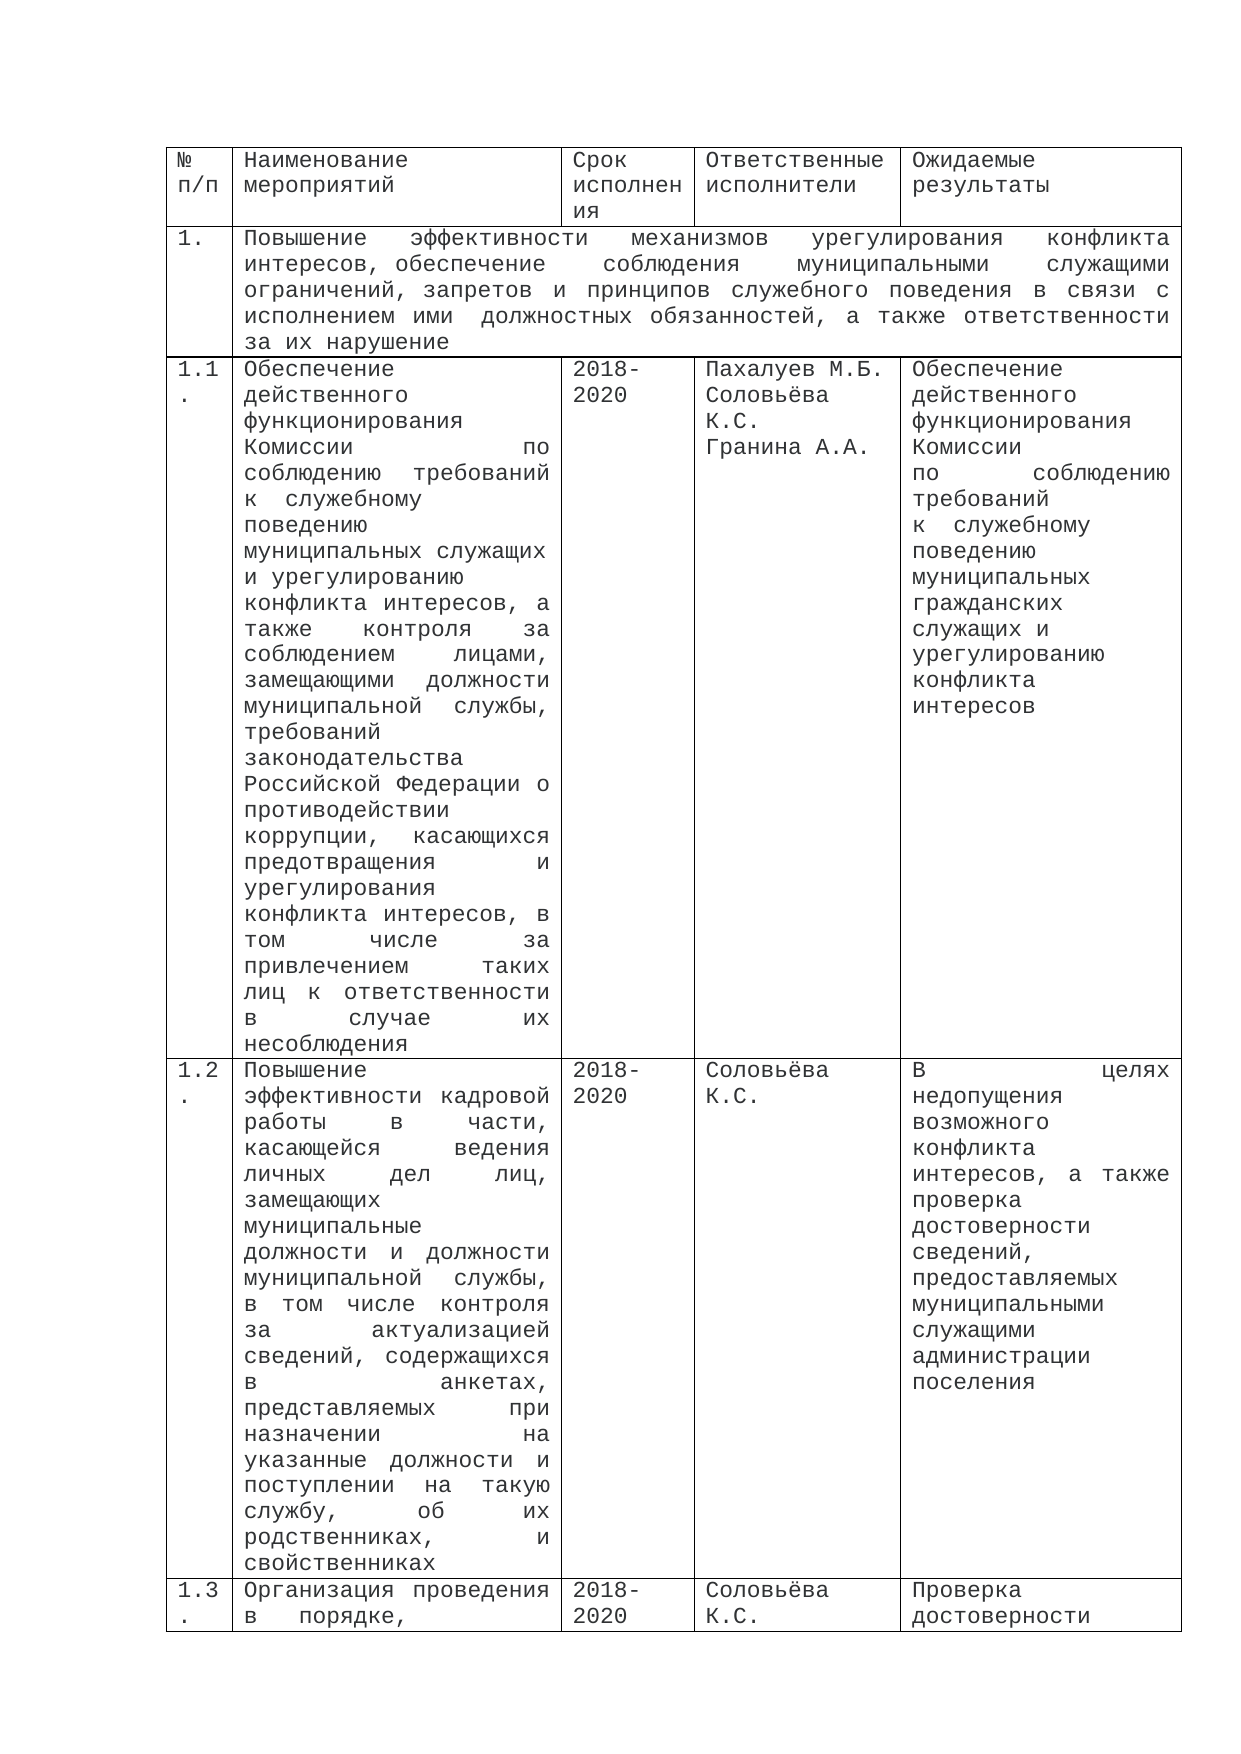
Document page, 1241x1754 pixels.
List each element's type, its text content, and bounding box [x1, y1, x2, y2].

table_cell 2018-2020 [562, 358, 694, 1058]
table_header Ожидаемые результаты [901, 148, 1181, 226]
table_cell 2018-2020 [562, 1579, 694, 1631]
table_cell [233, 1579, 561, 1631]
table_cell Соловьёва К.С. [695, 1059, 900, 1578]
table_cell Обеспечение действенного функционирования Комиссии по соблюдению требований к служебному поведению муниципальных служащих и урегулированию конфликта интересов, а также контроля за соблюдением лицами, замещающими должности муниципальной службы, требований законодательства Российской Федерации о противодействии коррупции, касающихся предотвращения и урегулирования конфликта интересов, в том числе за привлечением таких лиц к ответственности в случае их несоблюдения [233, 358, 561, 1058]
table_header Срок исполнения [562, 148, 694, 226]
table_cell Обеспечение действенного функционирования Комиссии по соблюдению требований к служебному поведению муниципальных гражданских служащих и урегулированию конфликта интересов [901, 358, 1181, 1058]
table_header Ответственные исполнители [695, 148, 900, 226]
table_cell 1.3. [167, 1579, 232, 1631]
table_cell Пахалуев М.Б. Соловьёва К.С. Гранина А.А. [695, 358, 900, 1058]
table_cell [695, 1579, 900, 1631]
table_cell 2018-2020 [562, 1059, 694, 1578]
table_cell 1.2. [167, 1059, 232, 1578]
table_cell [901, 1579, 1181, 1631]
table_cell Повышение эффективности кадровой работы в части, касающейся ведения личных дел лиц, замещающих муниципальные должности и должности муниципальной службы, в том числе контроля за актуализацией сведений, содержащихся в анкетах, представляемых при назначении на указанные должности и поступлении на такую службу, об их родственниках, и свойственниках [233, 1059, 561, 1578]
table_header Наименование мероприятий [233, 148, 561, 226]
table_cell 1. [167, 227, 232, 356]
table_header № п/п [167, 148, 232, 226]
table_cell 1.1. [167, 358, 232, 1058]
table_cell В целях недопущения возможного конфликта интересов, а также проверка достоверности сведений, предоставляемых муниципальными служащими администрации поселения [901, 1059, 1181, 1578]
table_cell Повышение эффективности механизмов урегулирования конфликта интересов, обеспечение соблюдения муниципальными служащими ограничений, запретов и принципов служебного поведения в связи с исполнением ими должностных обязанностей, а также ответственности за их нарушение [233, 227, 1181, 356]
